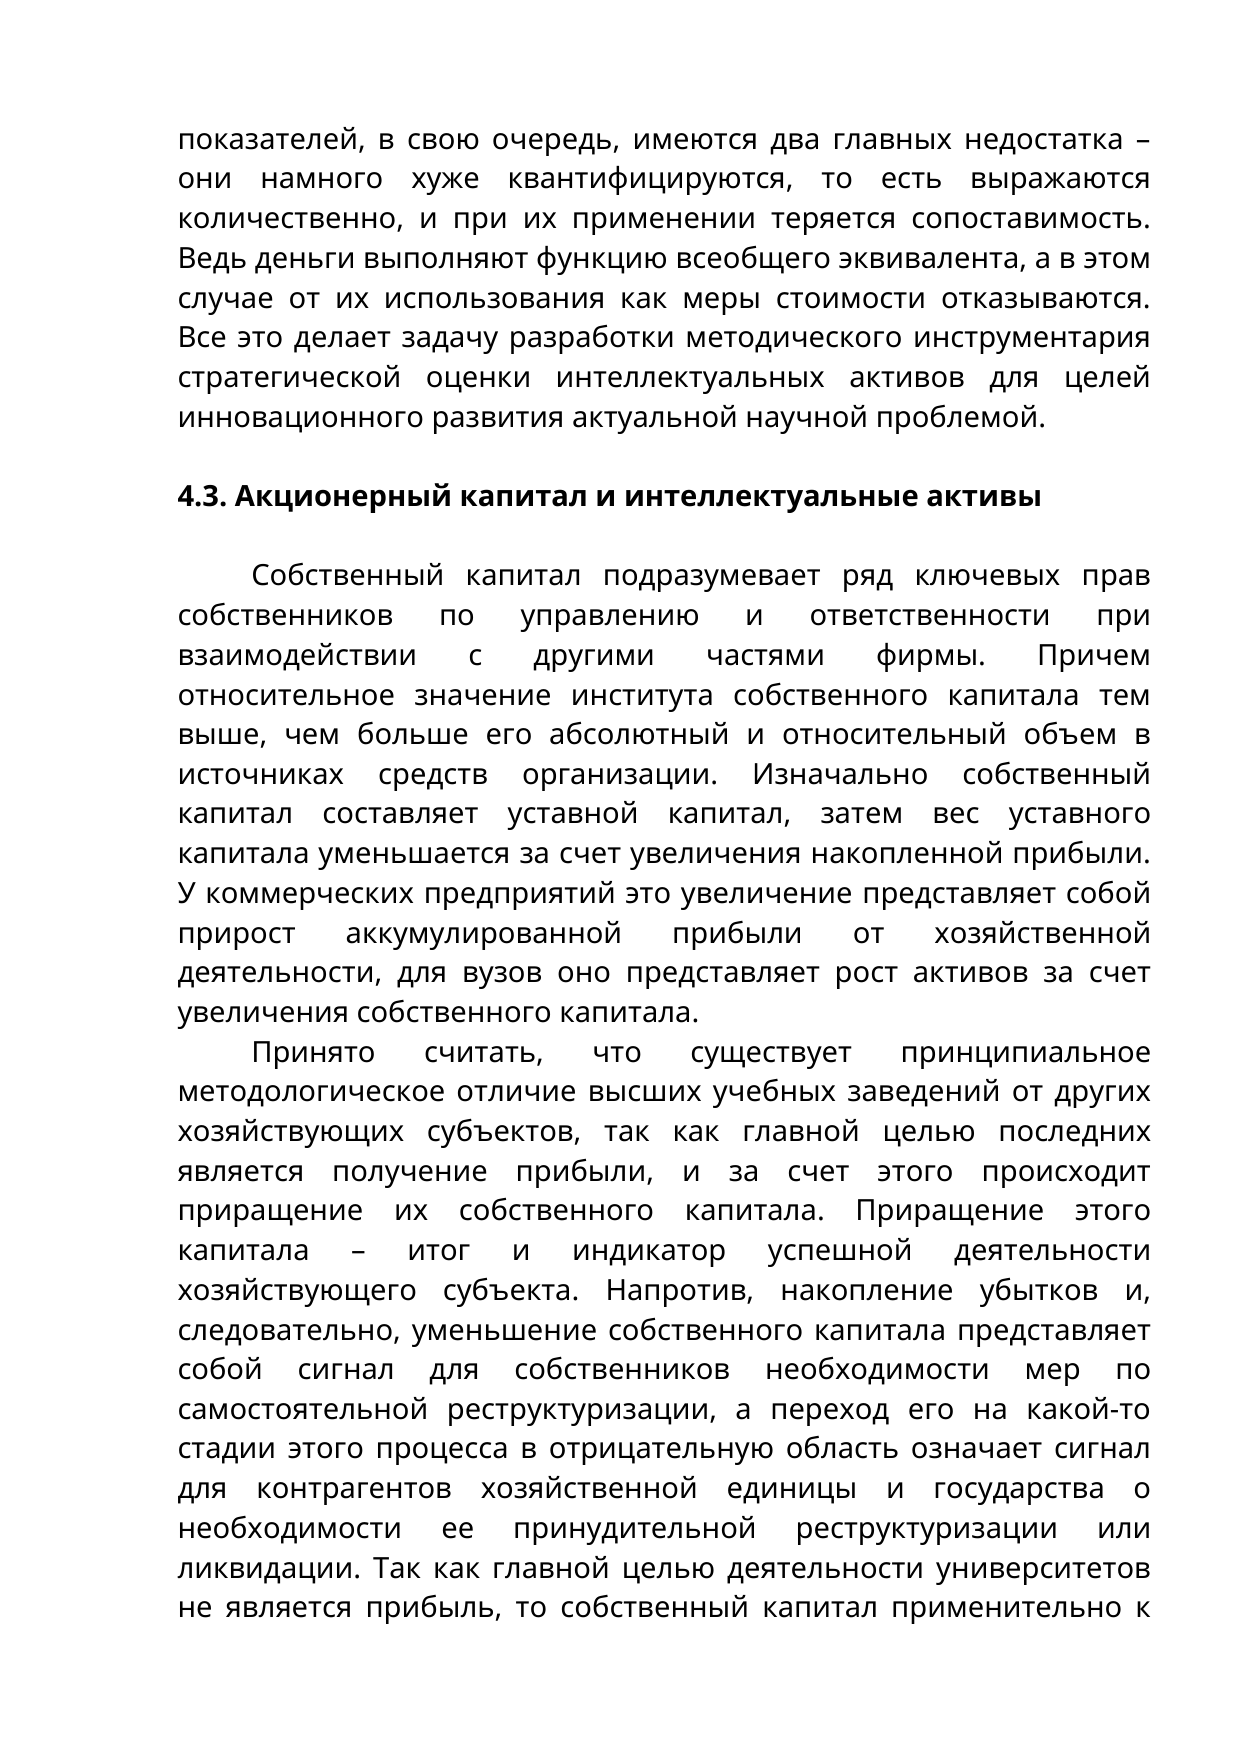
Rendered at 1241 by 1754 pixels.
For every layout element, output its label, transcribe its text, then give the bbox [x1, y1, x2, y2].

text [177, 1031, 1152, 1626]
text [177, 118, 1152, 436]
text 4.3. Акционерный капитал и интеллектуальные активы [177, 475, 1152, 515]
text Собственный капитал подразумевает ряд ключевых прав собственников по управлению и ответственности при взаимодействии с другими частями фирмы. Причем относительное значение института собственного капитала тем выше, чем больше его абсолютный и относительный объем в источниках средств организации. Изначально собственный капитал составляет уставной капитал, затем вес уставного капитала уменьшается за счет увеличения накопленной прибыли. У коммерческих предприятий это увеличение представляет собой прирост аккумулированной прибыли от хозяйственной деятельности, для вузов оно представляет рост активов за счет увеличения собственного капитала. [177, 555, 1152, 1031]
